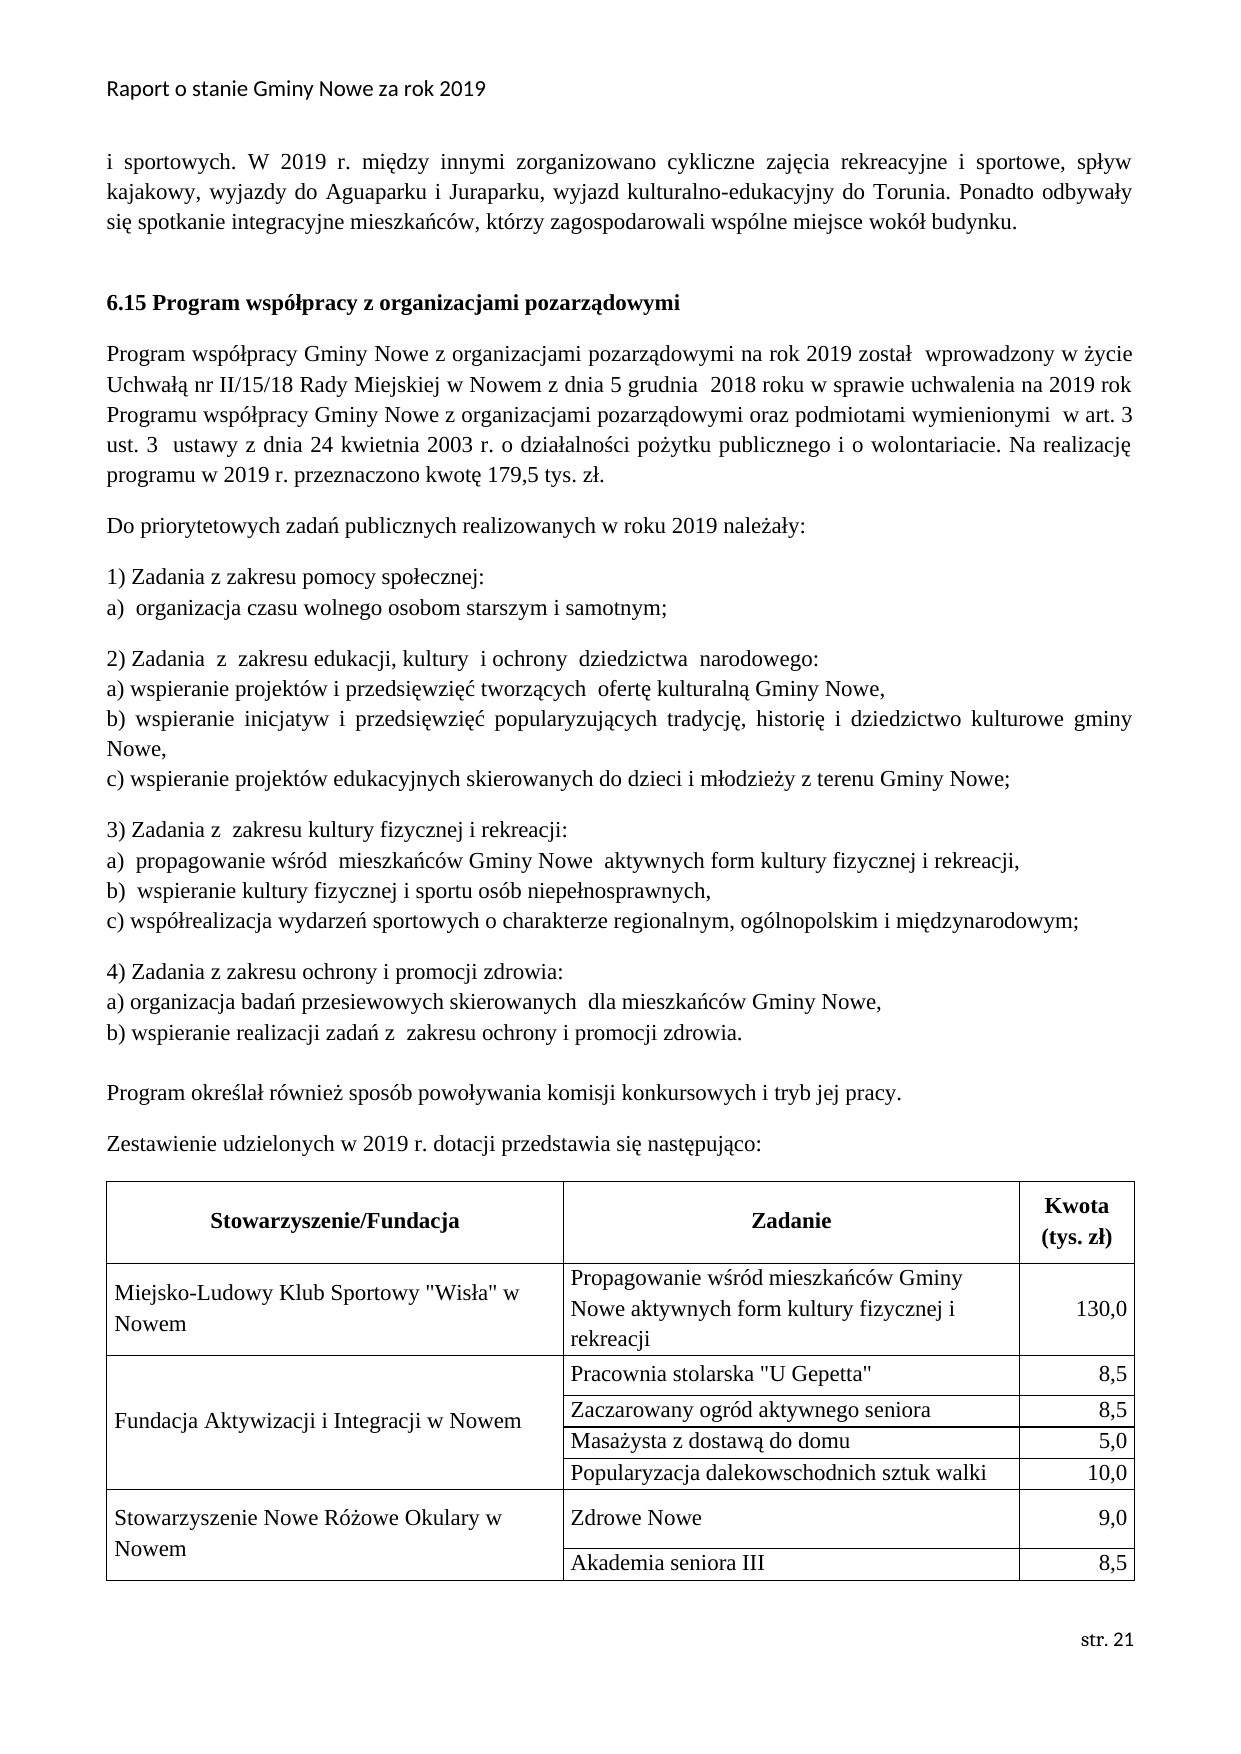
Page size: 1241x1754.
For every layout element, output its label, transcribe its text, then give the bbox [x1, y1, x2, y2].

text 6.15 Program współpracy z organizacjami pozarządowymi [106, 289, 1134, 316]
table_cell 8,5 [1020, 1356, 1134, 1395]
text Do priorytetowych zadań publicznych realizowanych w roku 2019 należały: [106, 512, 1134, 539]
table_cell 130,0 [1020, 1264, 1134, 1355]
table_cell 5,0 [1020, 1428, 1134, 1458]
text Program określał również sposób powoływania komisji konkursowych i tryb jej pracy. [106, 1079, 1134, 1105]
table_cell Akademia seniora III [564, 1549, 1019, 1579]
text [106, 148, 1134, 234]
text 1) Zadania z zakresu pomocy społecznej: [106, 563, 1134, 590]
table_header Kwota (tys. zł) [1020, 1182, 1134, 1263]
text 4) Zadania z zakresu ochrony i promocji zdrowia: [106, 958, 1134, 984]
table_header Zadanie [564, 1182, 1019, 1263]
table_cell 9,0 [1020, 1490, 1134, 1548]
table_cell Stowarzyszenie Nowe Różowe Okulary w Nowem [107, 1490, 563, 1579]
text a) organizacja czasu wolnego osobom starszym i samotnym; [106, 593, 1134, 620]
text b) wspieranie realizacji zadań z zakresu ochrony i promocji zdrowia. [106, 1018, 1134, 1045]
table_cell Pracownia stolarska "U Gepetta" [564, 1356, 1019, 1395]
table_cell 10,0 [1020, 1459, 1134, 1489]
text a) propagowanie wśród mieszkańców Gminy Nowe aktywnych form kultury fizycznej i rekreacji, [106, 847, 1134, 873]
table_cell Zdrowe Nowe [564, 1490, 1019, 1548]
text c) współrealizacja wydarzeń sportowych o charakterze regionalnym, ogólnopolskim i międzynarodowym; [106, 907, 1134, 933]
text a) organizacja badań przesiewowych skierowanych dla mieszkańców Gminy Nowe, [106, 988, 1134, 1015]
text b) wspieranie kultury fizycznej i sportu osób niepełnosprawnych, [106, 877, 1134, 903]
table_cell Fundacja Aktywizacji i Integracji w Nowem [107, 1356, 563, 1489]
text Program współpracy Gminy Nowe z organizacjami pozarządowymi na rok 2019 został wprowadzony w życie Uchwałą nr II/15/18 Rady Miejskiej w Nowem z dnia 5 grudnia 2018 roku w sprawie uchwalenia na 2019 rok Programu współpracy Gminy Nowe z organizacjami pozarządowymi oraz podmiotami wymienionymi w art. 3 ust. 3 ustawy z dnia 24 kwietnia 2003 r. o działalności pożytku publicznego i o wolontariacie. Na realizację programu w 2019 r. przeznaczono kwotę 179,5 tys. zł. [106, 340, 1134, 488]
text a) wspieranie projektów i przedsięwzięć tworzących ofertę kulturalną Gminy Nowe, [106, 675, 1134, 701]
table_cell Masażysta z dostawą do domu [564, 1428, 1019, 1458]
table_cell 8,5 [1020, 1549, 1134, 1579]
text 3) Zadania z zakresu kultury fizycznej i rekreacji: [106, 816, 1134, 843]
text b) wspieranie inicjatyw i przedsięwzięć popularyzujących tradycję, historię i dziedzictwo kulturowe gminy Nowe, [106, 705, 1134, 762]
table_cell 8,5 [1020, 1396, 1134, 1426]
table_cell Zaczarowany ogród aktywnego seniora [564, 1396, 1019, 1426]
table_cell Propagowanie wśród mieszkańców Gminy Nowe aktywnych form kultury fizycznej i rekreacji [564, 1264, 1019, 1355]
text 2) Zadania z zakresu edukacji, kultury i ochrony dziedzictwa narodowego: [106, 644, 1134, 671]
table_header Stowarzyszenie/Fundacja [107, 1182, 563, 1263]
text c) wspieranie projektów edukacyjnych skierowanych do dzieci i młodzieży z terenu Gminy Nowe; [106, 765, 1134, 792]
table_cell Miejsko-Ludowy Klub Sportowy "Wisła" w Nowem [107, 1264, 563, 1355]
text Zestawienie udzielonych w 2019 r. dotacji przedstawia się następująco: [106, 1130, 1134, 1156]
table_cell Popularyzacja dalekowschodnich sztuk walki [564, 1459, 1019, 1489]
